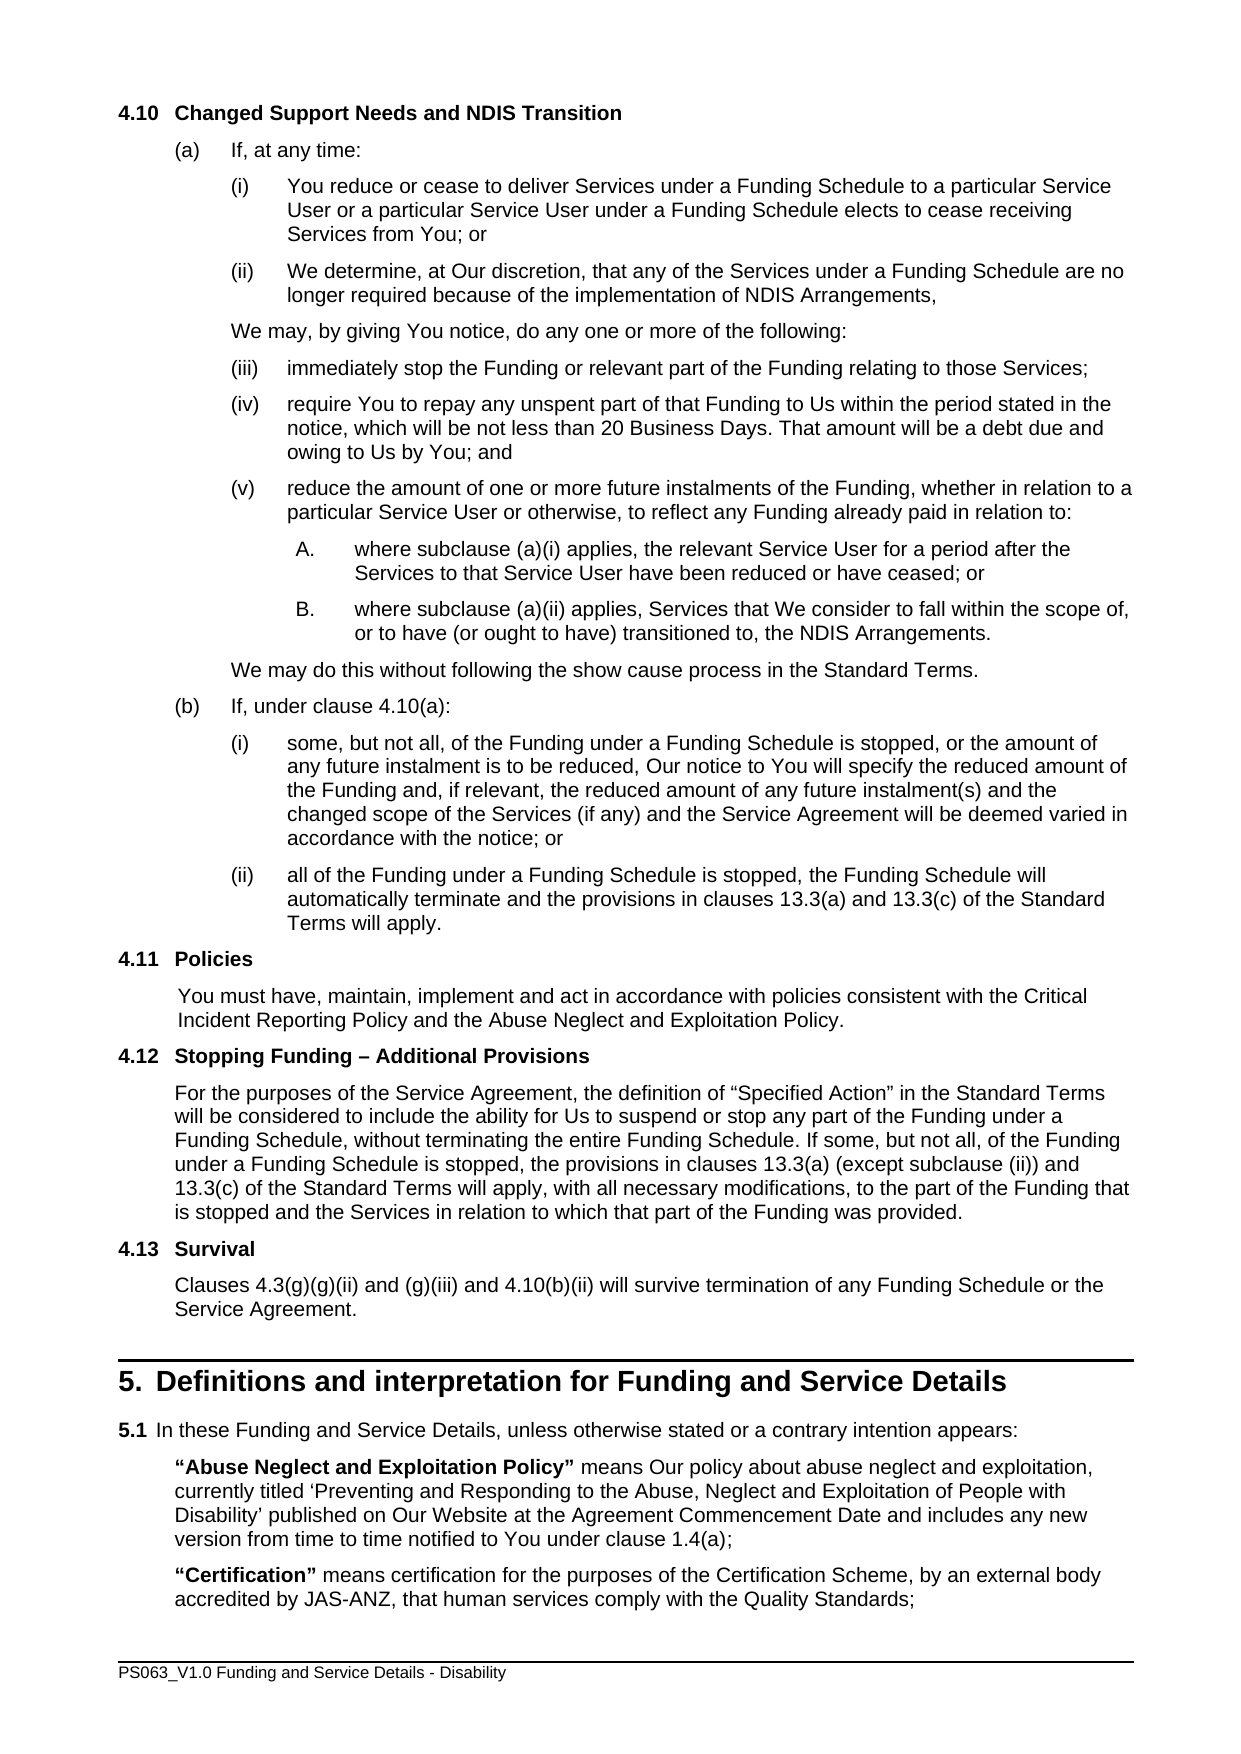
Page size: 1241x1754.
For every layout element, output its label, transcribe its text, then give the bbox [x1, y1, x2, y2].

list You must have, maintain, implement and act in accordance with policies consistent with the Critical Incident Reporting Policy and the Abuse Neglect and Exploitation Policy. [177, 983, 1134, 1031]
text “Certification” means certification for the purposes of the Certification Scheme, by an external body accredited by JAS-ANZ, that human services comply with the Quality Standards; [174, 1563, 1134, 1611]
subtitle Definitions and interpretation for Funding and Service Details [118, 1362, 1134, 1397]
list Survival [118, 1237, 1134, 1261]
list Stopping Funding – Additional Provisions [118, 1044, 1134, 1068]
list reduce the amount of one or more future instalments of the Funding, whether in relation to a particular Service User or otherwise, to reflect any Funding already paid in relation to: [231, 476, 1134, 524]
list all of the Funding under a Funding Schedule is stopped, the Funding Schedule will automatically terminate and the provisions in clauses 13.3(a) and 13.3(c) of the Standard Terms will apply. [231, 863, 1134, 934]
list If, under clause 4.10(a): [174, 694, 1134, 718]
list require You to repay any unspent part of that Funding to Us within the period stated in the notice, which will be not less than 20 Business Days. That amount will be a debt due and owing to Us by You; and [231, 392, 1134, 464]
list some, but not all, of the Funding under a Funding Schedule is stopped, or the amount of any future instalment is to be reduced, Our notice to You will specify the reduced amount of the Funding and, if relevant, the reduced amount of any future instalment(s) and the changed scope of the Services (if any) and the Service Agreement will be deemed varied in accordance with the notice; or [231, 730, 1134, 850]
list We determine, at Our discretion, that any of the Services under a Funding Schedule are no longer required because of the implementation of NDIS Arrangements, [231, 258, 1134, 306]
list We may do this without following the show cause process in the Standard Terms. [231, 657, 1134, 681]
list immediately stop the Funding or relevant part of the Funding relating to those Services; [231, 355, 1134, 379]
list Clauses 4.3(g)(ii) and (iii) and 4.10(b)(ii) will survive termination of any Funding Schedule or the Service Agreement. [174, 1273, 1134, 1321]
list where subclause (a)(i) applies, the relevant Service User for a period after the Services to that Service User have been reduced or have ceased; or [295, 537, 1134, 584]
list Policies [118, 947, 1134, 971]
list Changed Support Needs and NDIS Transition [118, 101, 1134, 125]
list where subclause (a)(ii) applies, Services that We consider to fall within the scope of, or to have (or ought to have) transitioned to, the NDIS Arrangements. [295, 597, 1134, 645]
list In these Funding and Service Details, unless otherwise stated or a contrary intention appears: [118, 1418, 1134, 1442]
list We may, by giving You notice, do any one or more of the following: [231, 319, 1134, 343]
list If, at any time: [174, 138, 1134, 162]
list For the purposes of the Service Agreement, the definition of “Specified Action” in the Standard Terms will be considered to include the ability for Us to suspend or stop any part of the Funding under a Funding Schedule, without terminating the entire Funding Schedule. If some, but not all, of the Funding under a Funding Schedule is stopped, the provisions in clauses 13.3(a) (except subclause (ii)) and 13.3(c) of the Standard Terms will apply, with all necessary modifications, to the part of the Funding that is stopped and the Services in relation to which that part of the Funding was provided. [174, 1080, 1134, 1224]
list You reduce or cease to deliver Services under a Funding Schedule to a particular Service User or a particular Service User under a Funding Schedule elects to cease receiving Services from You; or [231, 174, 1134, 246]
text “Abuse Neglect and Exploitation Policy” means Our policy about abuse neglect and exploitation, currently titled ‘Preventing and Responding to the Abuse, Neglect and Exploitation of People with Disability’ published on Our Website at the Agreement Commencement Date and includes any new version from time to time notified to You under clause 1.4(a); [174, 1454, 1134, 1550]
